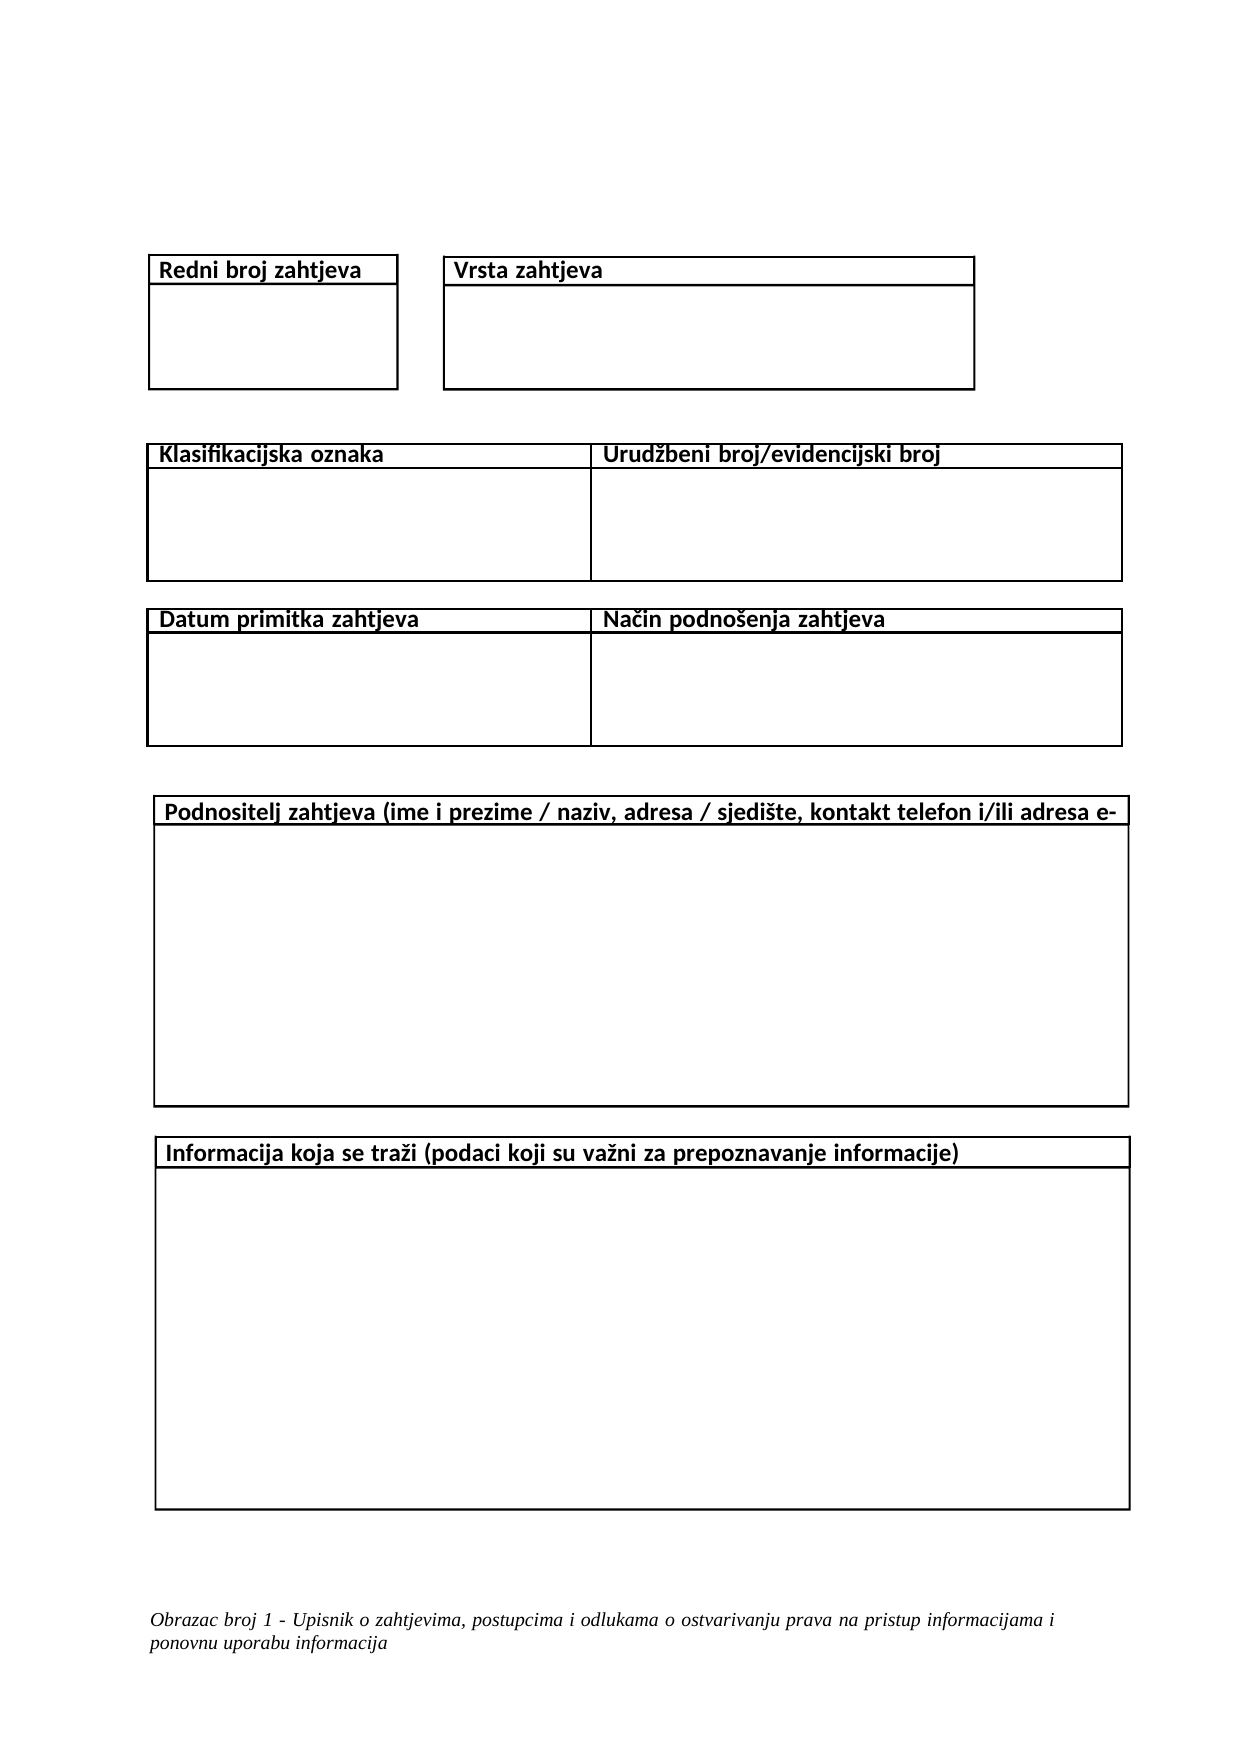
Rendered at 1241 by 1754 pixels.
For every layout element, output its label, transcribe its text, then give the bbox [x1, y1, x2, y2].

table_header Način podnošenja zahtjeva [592, 610, 1121, 631]
table_header Datum primitka zahtjeva [149, 610, 590, 631]
table_header Klasifikacijska oznaka [149, 445, 590, 467]
table_cell [592, 634, 1121, 744]
table_cell [592, 469, 1121, 580]
table_cell [149, 634, 590, 744]
table_header Urudžbeni broj/evidencijski broj [592, 445, 1121, 467]
table_cell [149, 469, 590, 580]
